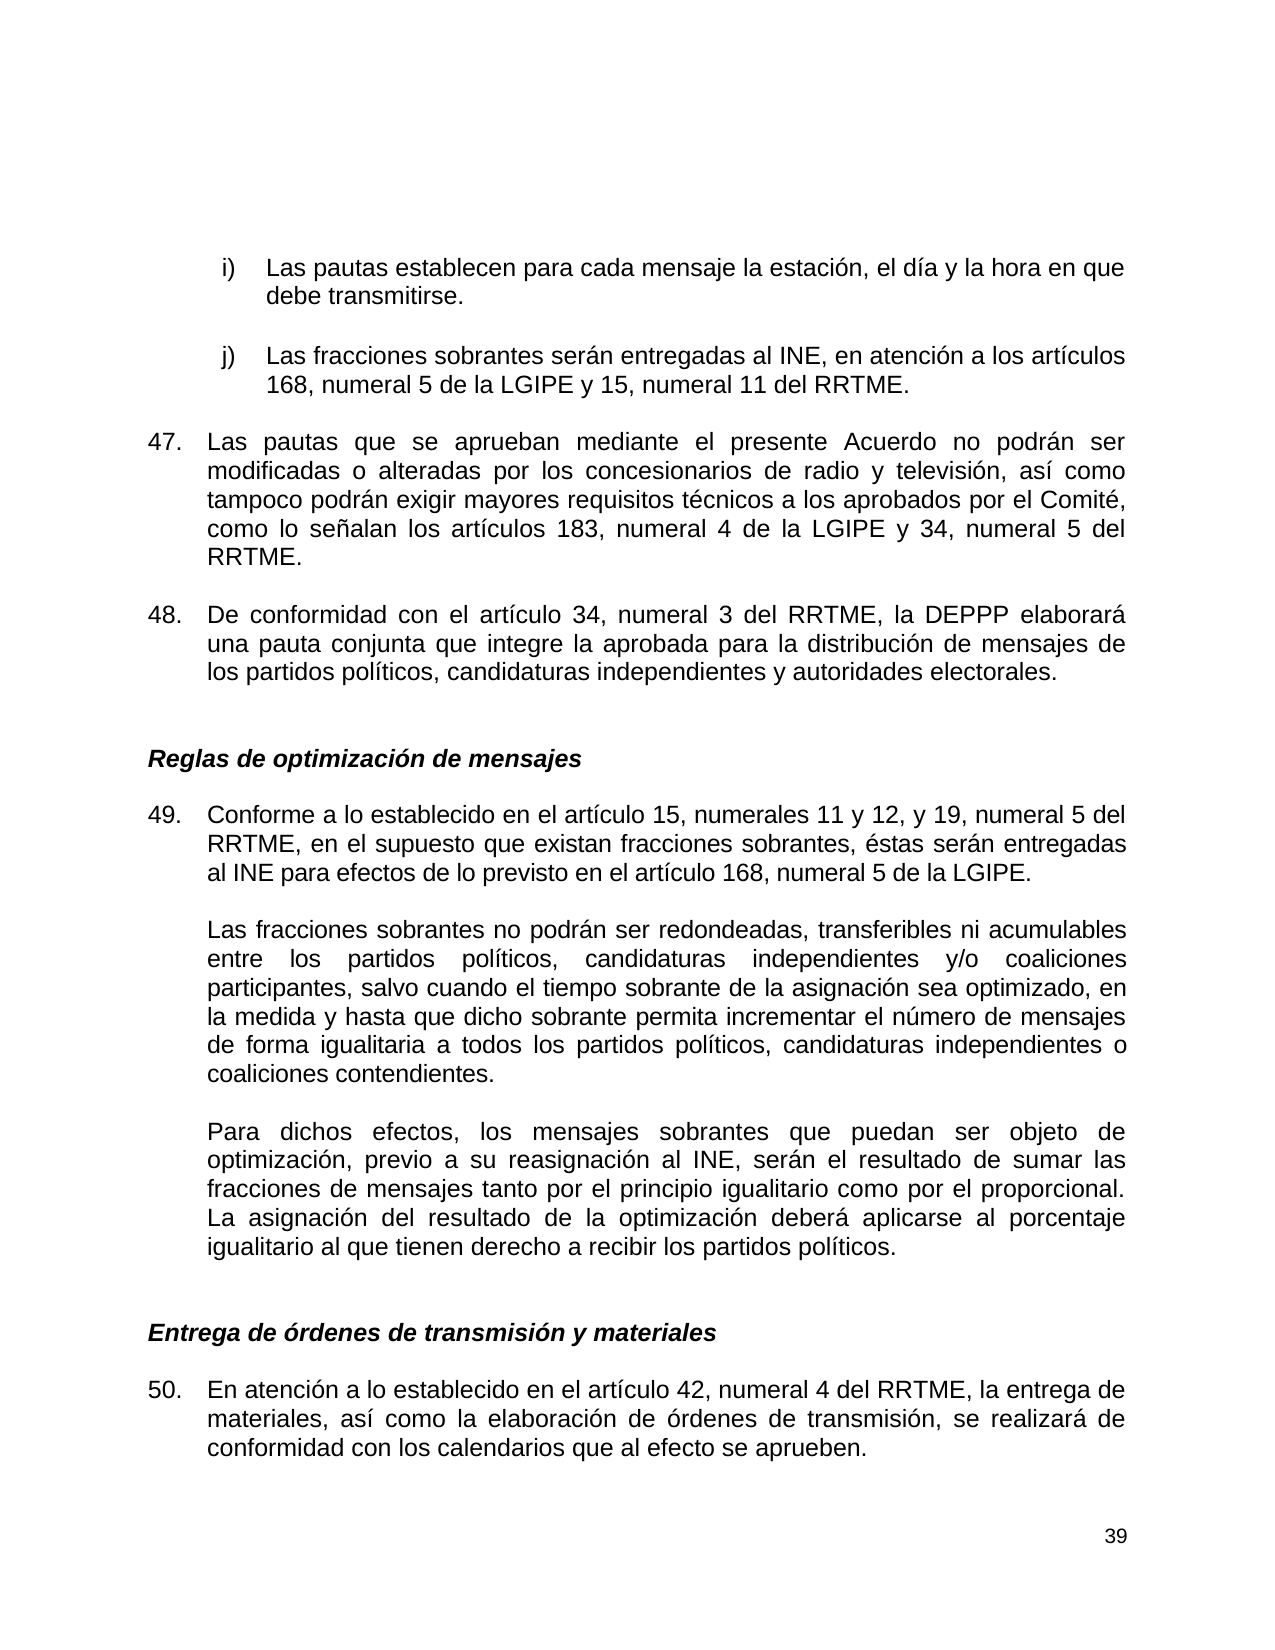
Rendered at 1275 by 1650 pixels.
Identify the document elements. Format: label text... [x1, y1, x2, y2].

list Las pautas que se aprueban mediante el presente Acuerdo no podrán ser modificadas o alteradas por los concesionarios de radio y televisión, así como tampoco podrán exigir mayores requisitos técnicos a los aprobados por el Comité, como lo señalan los artículos 183, numeral 4 de la LGIPE y 34, numeral 5 del RRTME. [148, 427, 1127, 571]
list En atención a lo establecido en el artículo 42, numeral 4 del RRTME, la entrega de materiales, así como la elaboración de órdenes de transmisión, se realizará de conformidad con los calendarios que al efecto se aprueben. [148, 1375, 1127, 1462]
list Conforme a lo establecido en el artículo 15, numerales 11 y 12, y 19, numeral 5 del RRTME, en el supuesto que existan fracciones sobrantes, éstas serán entregadas al INE para efectos de lo previsto en el artículo 168, numeral 5 de la LGIPE. [148, 800, 1127, 887]
text Para dichos efectos, los mensajes sobrantes que puedan ser objeto de optimización, previo a su reasignación al INE, serán el resultado de sumar las fracciones de mensajes tanto por el principio igualitario como por el proporcional. La asignación del resultado de la optimización deberá aplicarse al porcentaje igualitario al que tienen derecho a recibir los partidos políticos. [207, 1117, 1127, 1260]
text Las fracciones sobrantes no podrán ser redondeadas, transferibles ni acumulables entre los partidos políticos, candidaturas independientes y/o coaliciones participantes, salvo cuando el tiempo sobrante de la asignación sea optimizado, en la medida y hasta que dicho sobrante permita incrementar el número de mensajes de forma igualitaria a todos los partidos políticos, candidaturas independientes o coaliciones contendientes. [207, 915, 1127, 1088]
list Las pautas establecen para cada mensaje la estación, el día y la hora en que debe transmitirse. [222, 253, 1127, 310]
list De conformidad con el artículo 34, numeral 3 del RRTME, la DEPPP elaborará una pauta conjunta que integre la aprobada para la distribución de mensajes de los partidos políticos, candidaturas independientes y autoridades electorales. [148, 600, 1127, 686]
text Reglas de optimización de mensajes [148, 744, 1127, 772]
list Las fracciones sobrantes serán entregadas al INE, en atención a los artículos 168, numeral 5 de la LGIPE y 15, numeral 11 del RRTME. [222, 341, 1127, 399]
text Entrega de órdenes de transmisión y materiales [148, 1318, 1127, 1347]
